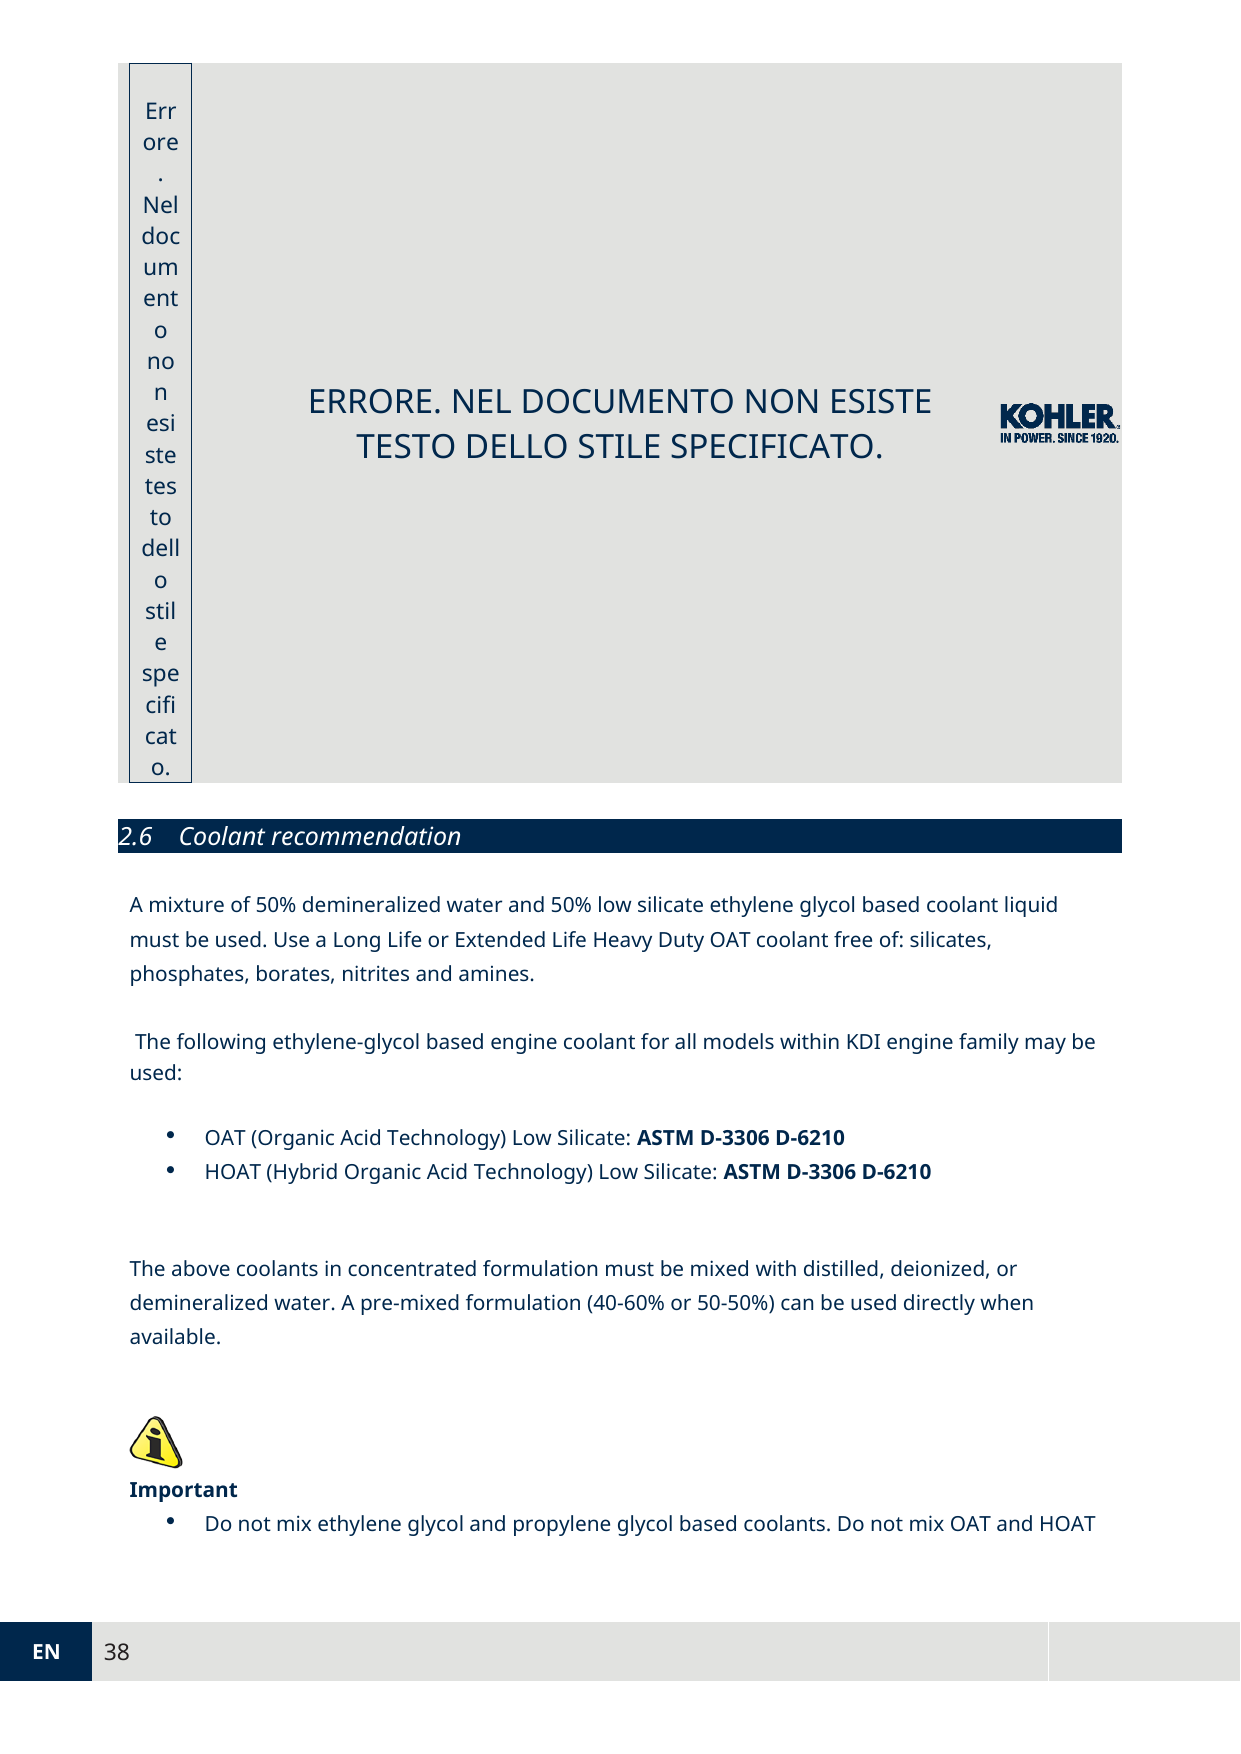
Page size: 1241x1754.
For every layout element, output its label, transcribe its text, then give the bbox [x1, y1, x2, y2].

picture [129, 1416, 183, 1469]
subtitle Coolant recommendation [118, 819, 1122, 853]
table_header A mixture of 50% demineralized water and 50% low silicate ethylene glycol based coolant liquid must be used. Use a Long Life or Extended Life Heavy Duty OAT coolant free of: silicates, phosphates, borates, nitrites and amines. The following ethylene-glycol based engine coolant for all models within KDI engine family may be used: OAT (Organic Acid Technology) Low Silicate: ASTM D-3306 D-6210 HOAT (Hybrid Organic Acid Technology) Low Silicate: ASTM D-3306 D-6210 The above coolants in concentrated formulation must be mixed with distilled, deionized, or demineralized water. A pre-mixed formulation (40-60% or 50-50%) can be used directly when available. Important Do not mix ethylene glycol and propylene glycol based coolants. Do not mix OAT and HOAT based coolant. OAT performance life can be drastically reduced if contaminated with nitrite-containing coolants. Never use automotive-type coolants. These coolants do not contain the correct additives to protect heavy – duty diesel engines. OAT coolants are maintenance free up to 6 years or 6000hrs of operation , provided that the cooling system is topped up using the same type of coolant. Do not mix different coolant types. Test the coolant condition annually with coolant test strips. HOAT are not all maintenance free and it is recommended to have SCA (Supplemental Coolant Additives) added at the first maintenance interval. [118, 872, 1122, 1553]
picture [1000, 403, 1121, 443]
